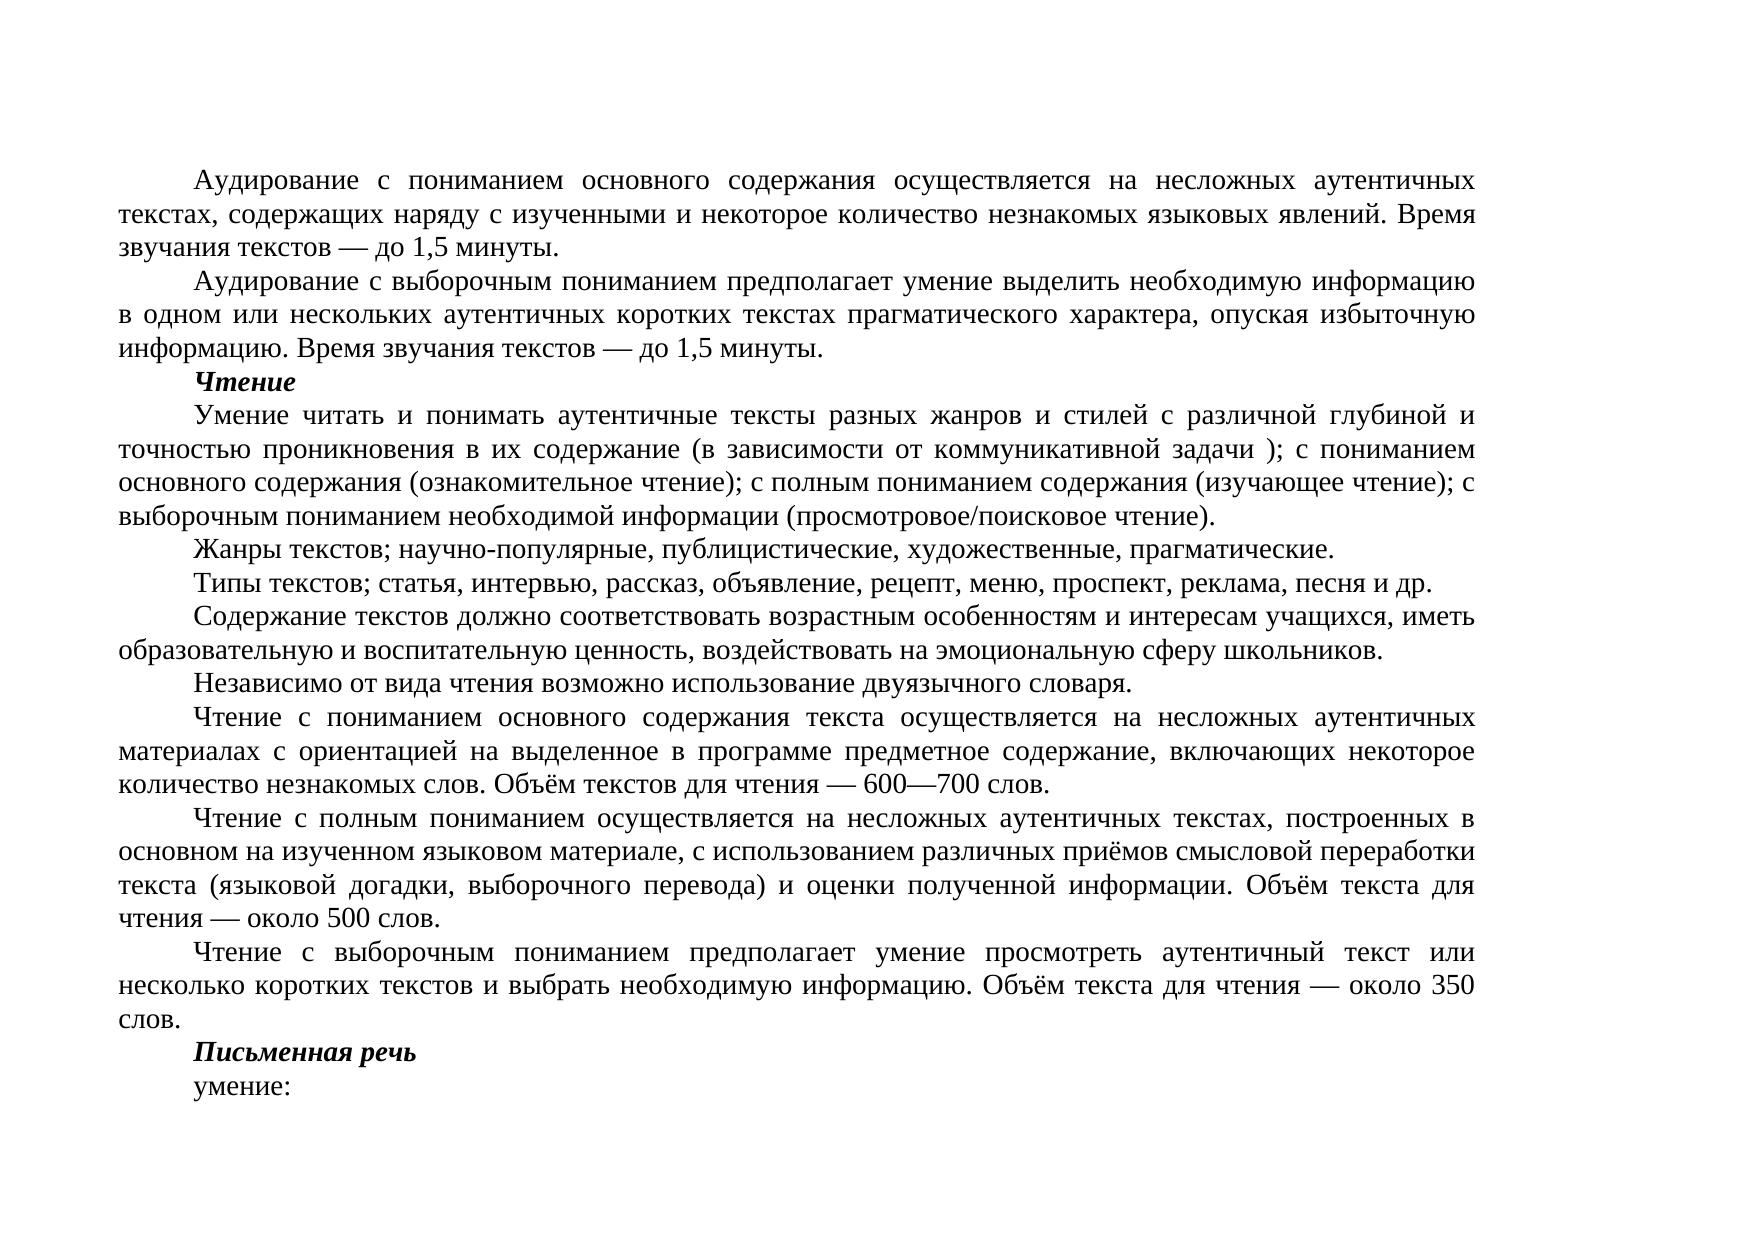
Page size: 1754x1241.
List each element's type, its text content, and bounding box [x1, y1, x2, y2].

text Жанры текстов; научно-популярные, публицистические, художественные, прагматические. [118, 531, 1477, 565]
text Чтение с выборочным пониманием предполагает умение просмотреть аутентичный текст или несколько коротких текстов и выбрать необходимую информацию. Объём текста для чтения — около 350 слов. [118, 934, 1477, 1034]
text умение: [118, 1068, 1477, 1102]
text Умение читать и понимать аутентичные тексты разных жанров и стилей с различной глубиной и точностью проникновения в их содержание (в зависимости от коммуникативной задачи ); с пониманием основного содержания (ознакомительное чтение); с полным пониманием содержания (изучающее чтение); с выборочным пониманием необходимой информации (просмотровое/поисковое чтение). [118, 397, 1477, 531]
text Аудирование с пониманием основного содержания осуществляется на несложных аутентичных текстах, содержащих наряду с изученными и некоторое количество незнакомых языковых явлений. Время звучания текстов — до 1,5 минуты. [118, 162, 1477, 263]
text Содержание текстов должно соответствовать возрастным особенностям и интересам учащихся, иметь образовательную и воспитательную ценность, воздействовать на эмоциональную сферу школьников. [118, 598, 1477, 666]
text Чтение [118, 364, 1477, 397]
text Чтение с пониманием основного содержания текста осуществляется на несложных аутентичных материалах с ориентацией на выделенное в программе предметное содержание, включающих некоторое количество незнакомых слов. Объём текстов для чтения — 600—700 слов. [118, 699, 1477, 800]
text Независимо от вида чтения возможно использование двуязычного словаря. [118, 666, 1477, 699]
text Чтение с полным пониманием осуществляется на несложных аутентичных текстах, построенных в основном на изученном языковом материале, с использованием различных приёмов смысловой переработки текста (языковой догадки, выборочного перевода) и оценки полученной информации. Объём текста для чтения — около 500 слов. [118, 800, 1477, 934]
text Аудирование с выборочным пониманием предполагает умение выделить необходимую информацию в одном или нескольких аутентичных коротких текстах прагматического характера, опуская избыточную информацию. Время звучания текстов — до 1,5 минуты. [118, 263, 1477, 364]
text Типы текстов; статья, интервью, рассказ, объявление, рецепт, меню, проспект, реклама, песня и др. [118, 565, 1477, 598]
text Письменная речь [118, 1034, 1477, 1068]
